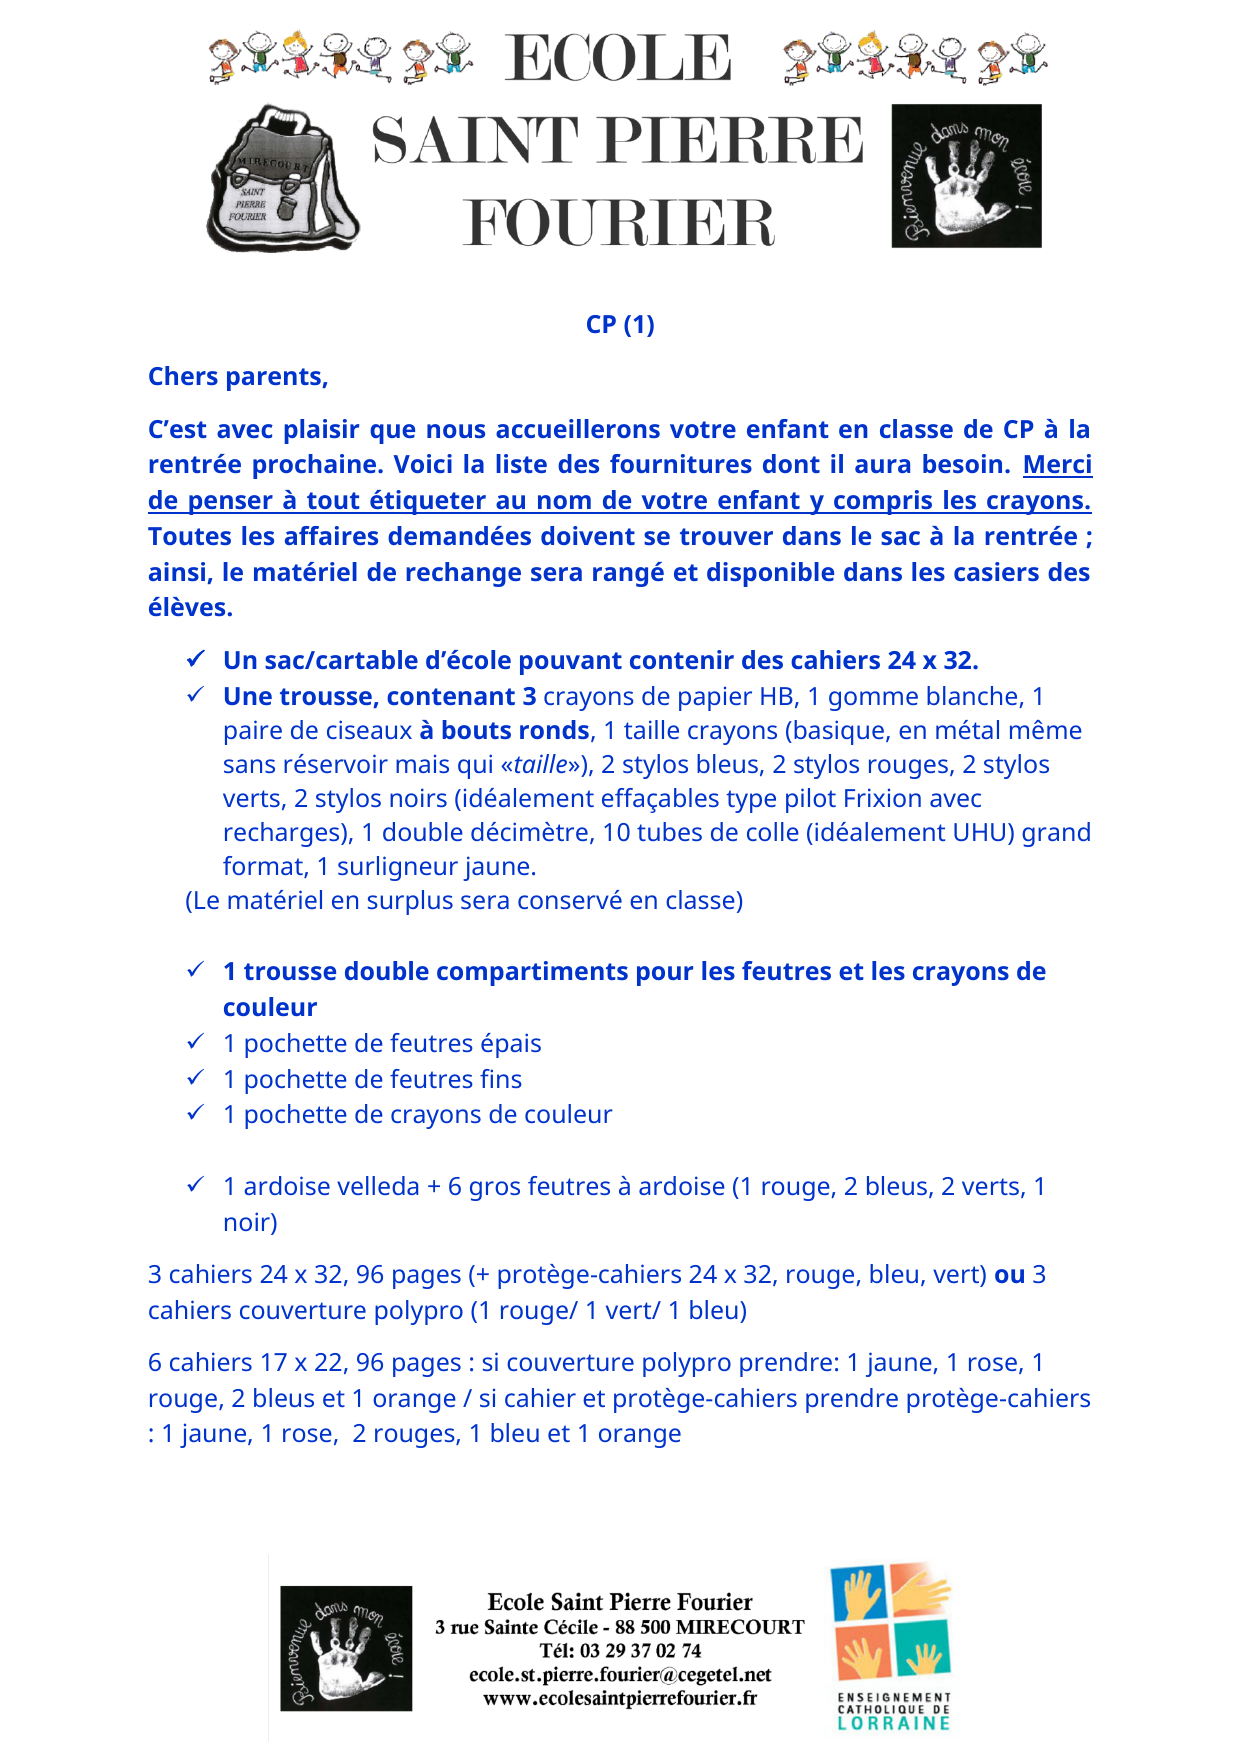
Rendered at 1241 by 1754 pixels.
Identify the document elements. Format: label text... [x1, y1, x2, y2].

list 1 trousse double compartiments pour les feutres et les crayons de couleur [185, 954, 1093, 1024]
list 1 pochette de crayons de couleur [185, 1097, 1093, 1131]
picture [268, 1554, 972, 1742]
list (Le matériel en surplus sera conservé en classe) [185, 883, 1093, 917]
picture [190, 29, 1050, 255]
list Une trousse, contenant 3 crayons de papier HB, 1 gomme blanche, 1 paire de ciseaux à bouts ronds, 1 taille crayons (basique, en métal même sans réservoir mais qui «taille»), 2 stylos bleus, 2 stylos rouges, 2 stylos verts, 2 stylos noirs (idéalement effaçables type pilot Frixion avec recharges), 1 double décimètre, 10 tubes de colle (idéalement UHU) grand format, 1 surligneur jaune. [185, 678, 1093, 883]
list Un sac/cartable d’école pouvant contenir des cahiers 24 x 32. [185, 642, 1093, 677]
text CP (1) [148, 307, 1093, 341]
text 3 cahiers 24 x 32, 96 pages (+ protège-cahiers 24 x 32, rouge, bleu, vert) ou 3 cahiers couverture polypro (1 rouge/ 1 vert/ 1 bleu) [148, 1257, 1093, 1326]
list 1 ardoise velleda + 6 gros feutres à ardoise (1 rouge, 2 bleus, 2 verts, 1 noir) [185, 1168, 1093, 1238]
text C’est avec plaisir que nous accueillerons votre enfant en classe de CP à la rentrée prochaine. Voici la liste des fournitures dont il aura besoin. Merci de penser à tout étiqueter au nom de votre enfant y compris les crayons. Toutes les affaires demandées doivent se trouver dans le sac à la rentrée ; ainsi, le matériel de rechange sera rangé et disponible dans les casiers des élèves. [148, 411, 1093, 624]
list 1 pochette de feutres fins [185, 1061, 1093, 1095]
list 1 pochette de feutres épais [185, 1026, 1093, 1059]
text Chers parents, [148, 359, 1093, 393]
text 6 cahiers 17 x 22, 96 pages : si couverture polypro prendre: 1 jaune, 1 rose, 1 rouge, 2 bleus et 1 orange / si cahier et protège-cahiers prendre protège-cahiers : 1 jaune, 1 rose, 2 rouges, 1 bleu et 1 orange [148, 1345, 1093, 1450]
